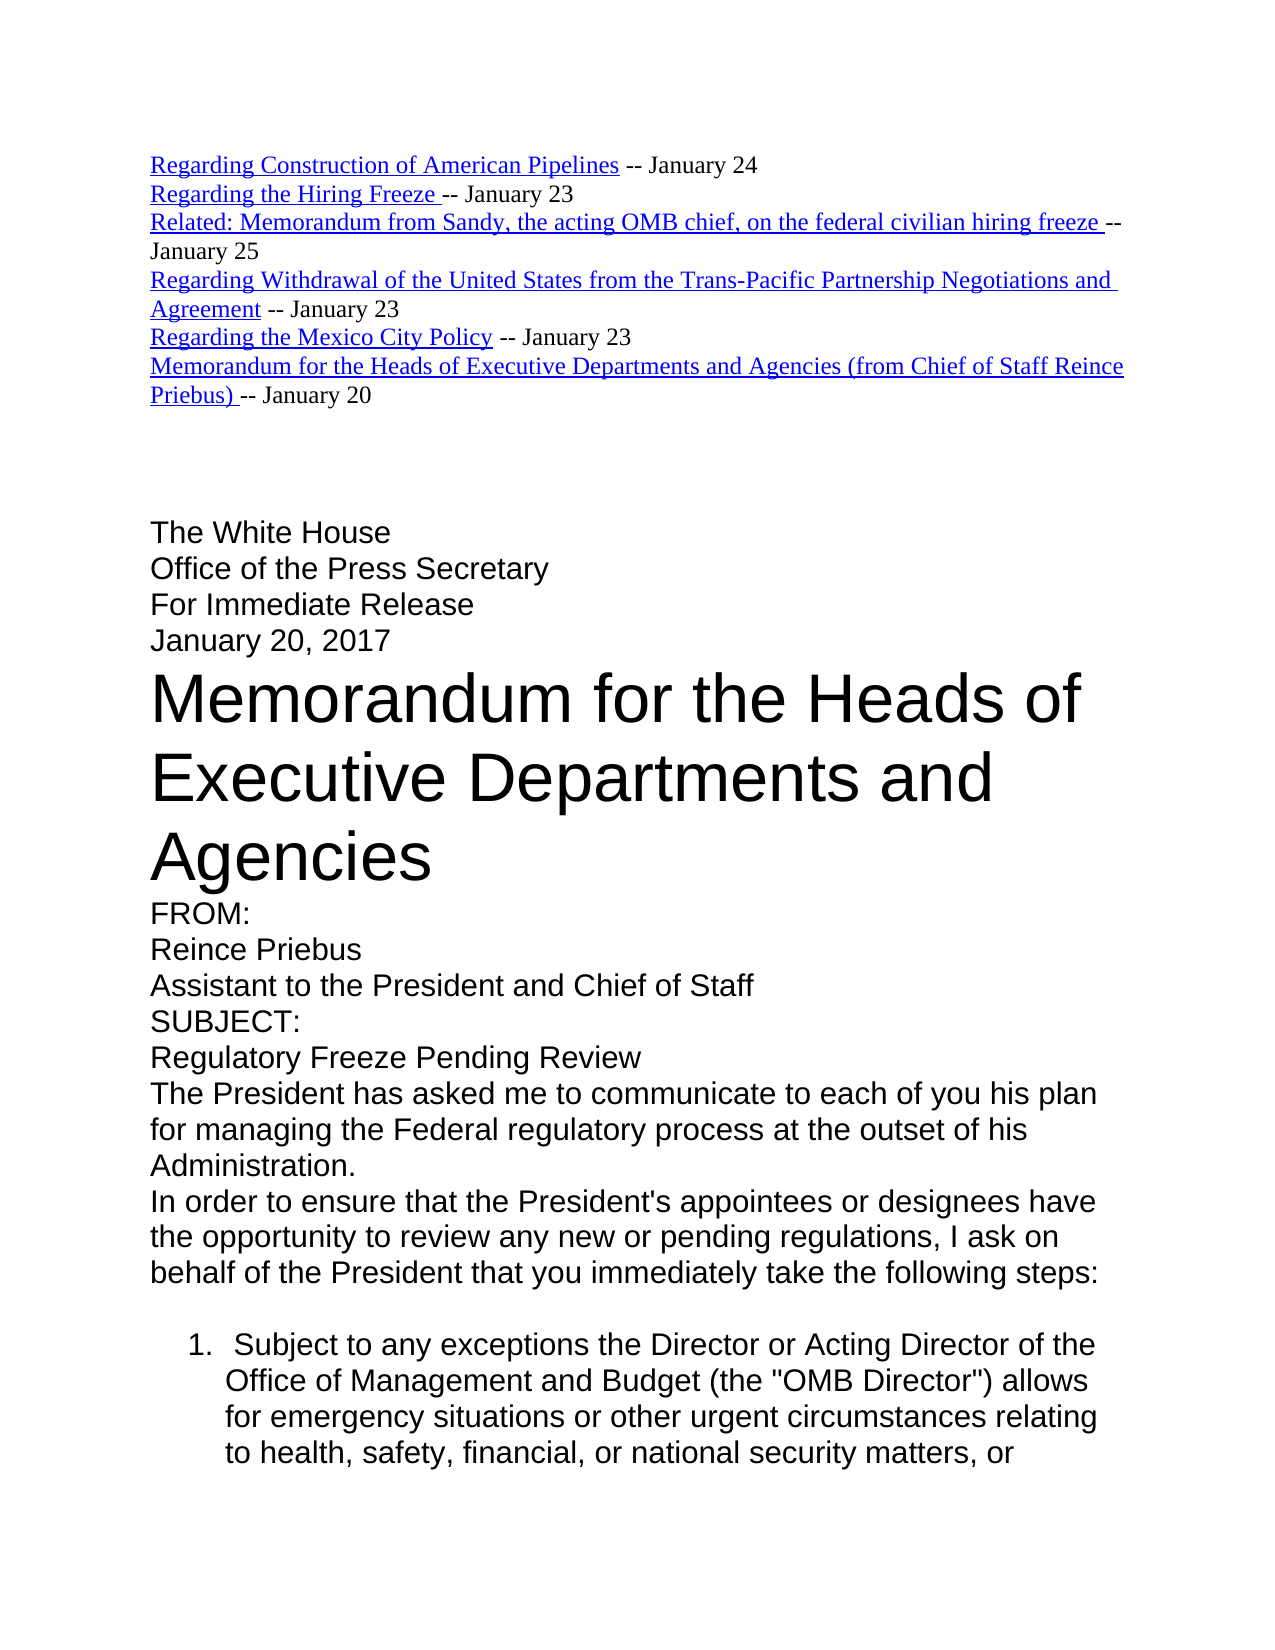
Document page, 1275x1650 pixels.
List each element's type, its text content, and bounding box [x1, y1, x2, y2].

text The White House [150, 514, 1125, 550]
text Assistant to the President and Chief of Staff [150, 967, 1125, 1003]
text Memorandum for the Heads of [150, 658, 1125, 737]
text SUBJECT: [150, 1003, 1125, 1039]
text Regarding the Hiring Freeze -- January 23 [150, 179, 1125, 207]
text Reince Priebus [150, 931, 1125, 967]
text Related: Memorandum from Sandy, the acting OMB chief, on the federal civilian hiring freeze -- January 25 [150, 207, 1125, 265]
text Office of the Press Secretary [150, 550, 1125, 586]
text For Immediate Release [150, 586, 1125, 622]
text FROM: [150, 895, 1125, 931]
text Memorandum for the Heads of Executive Departments and Agencies (from Chief of Staff Reince Priebus) -- January 20 [150, 351, 1125, 409]
text January 20, 2017 [150, 622, 1125, 658]
text The President has asked me to communicate to each of you his plan for managing the Federal regulatory process at the outset of his Administration. [150, 1075, 1125, 1183]
text Executive Departments and Agencies [150, 737, 1125, 895]
list Subject to any exceptions the Director or Acting Director of the Office of Management and Budget (the "OMB Director") allows for emergency situations or other urgent circumstances relating to health, safety, financial, or national security matters, or [187, 1326, 1125, 1470]
text Regulatory Freeze Pending Review [150, 1039, 1125, 1075]
text Regarding Construction of American Pipelines -- January 24 [150, 150, 1125, 179]
text Regarding Withdrawal of the United States from the Trans-Pacific Partnership Negotiations and Agreement -- January 23 [150, 265, 1125, 322]
text Regarding the Mexico City Policy -- January 23 [150, 322, 1125, 351]
text In order to ensure that the President's appointees or designees have the opportunity to review any new or pending regulations, I ask on behalf of the President that you immediately take the following steps: [150, 1183, 1125, 1290]
